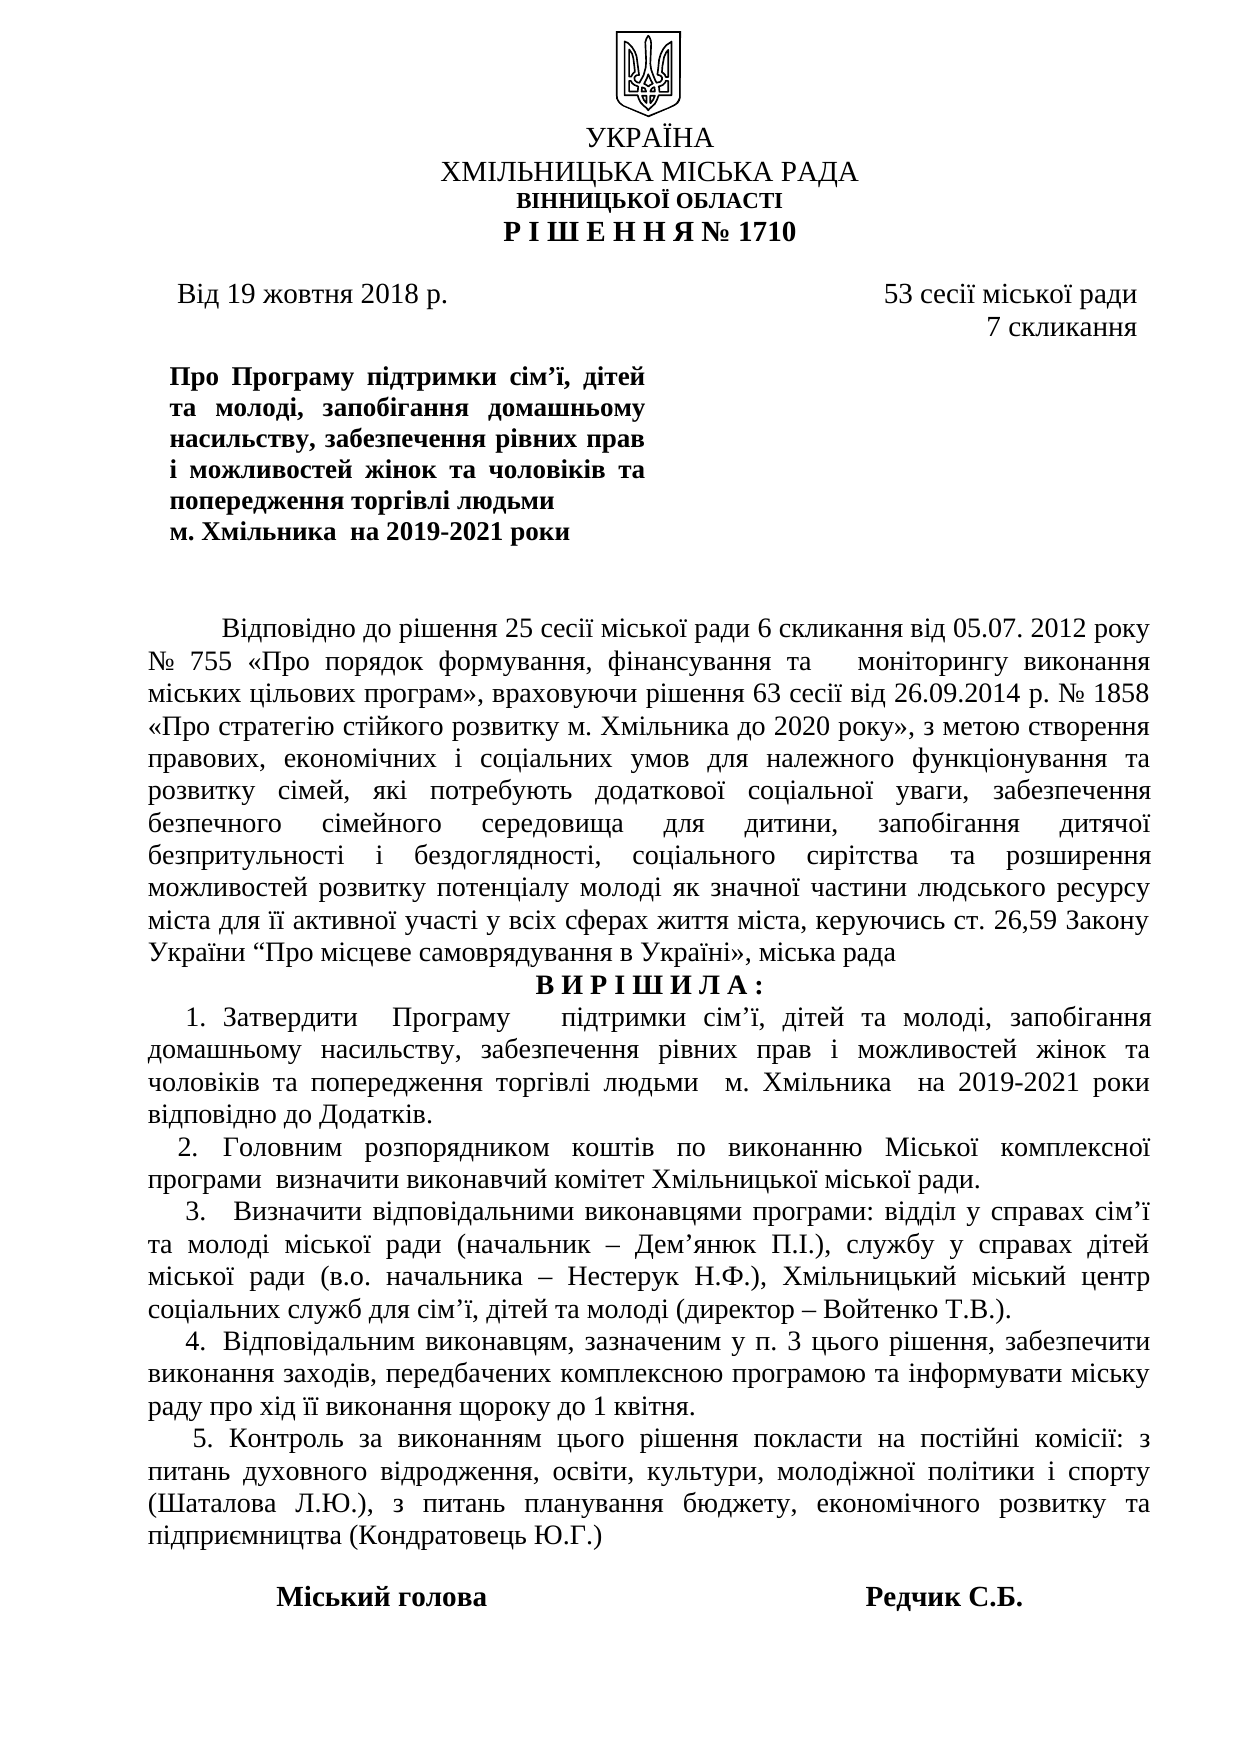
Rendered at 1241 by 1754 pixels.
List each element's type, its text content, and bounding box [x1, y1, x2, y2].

list Відповідальним виконавцям, зазначеним у п. 3 цього рішення, забезпечити виконання заходів, передбачених комплексною програмою та інформувати міську раду про хід її виконання щороку до 1 квітня. [148, 1324, 1152, 1421]
text Р І Ш Е Н Н Я № 1710 [148, 214, 1152, 247]
text Міський голова Редчик С.Б. [148, 1579, 1152, 1612]
table_header Про Програму підтримки сім’ї, дітей та молоді, запобігання домашньому насильству, забезпечення рівних прав і можливостей жінок та чоловіків та попередження торгівлі людьми м. Хмільника на 2019-2021 роки [158, 360, 657, 547]
text 7 скликання [148, 309, 1152, 343]
text Від 19 жовтня 2018 р. 53 сесії міської ради [148, 276, 1152, 309]
text 5. Контроль за виконанням цього рішення покласти на постійні комісії: з питань духовного відродження, освіти, культури, молодіжної політики і спорту (Шаталова Л.Ю.), з питань планування бюджету, економічного розвитку та підприємництва (Кондратовець Ю.Г.) [148, 1421, 1152, 1551]
list Головним розпорядником коштів по виконанню Міської комплексної програми визначити виконавчий комітет Хмільницької міської ради. [148, 1130, 1152, 1194]
text УКРАЇНА [148, 120, 1152, 154]
text Відповідно до рішення 25 сесії міської ради 6 скликання від 05.07. 2012 року № 755 «Про порядок формування, фінансування та моніторингу виконання міських цільових програм», враховуючи рішення 63 сесії від 26.09.2014 р. № 1858 «Про стратегію стійкого розвитку м. Хмільника до 2020 року», з метою створення правових, економічних і соціальних умов для належного функціонування та розвитку сімей, які потребують додаткової соціальної уваги, забезпечення безпечного сімейного середовища для дитини, запобігання дитячої безпритульності і бездоглядності, соціального сирітства та розширення можливостей розвитку потенціалу молоді як значної частини людського ресурсу міста для її активної участі у всіх сферах життя міста, керуючись ст. 26,59 Закону України “Про місцеве самоврядування в Україні», міська рада [148, 611, 1152, 968]
text В И Р І Ш И Л А : [148, 968, 1152, 1000]
text ХМІЛЬНИЦЬКА МІСЬКА РАДА [148, 154, 1152, 187]
text ВІННИЦЬКОЇ ОБЛАСТІ [148, 187, 1152, 214]
list Затвердити Програму підтримки сім’ї, дітей та молоді, запобігання домашньому насильству, забезпечення рівних прав і можливостей жінок та чоловіків та попередження торгівлі людьми м. Хмільника на 2019-2021 роки відповідно до Додатків. [148, 1000, 1152, 1130]
list Визначити відповідальними виконавцями програми: відділ у справах сім’ї та молоді міської ради (начальник – Дем’янюк П.І.), службу у справах дітей міської ради (в.о. начальника – Нестерук Н.Ф.), Хмільницький міський центр соціальних служб для сім’ї, дітей та молоді (директор – Войтенко Т.В.). [148, 1194, 1152, 1324]
